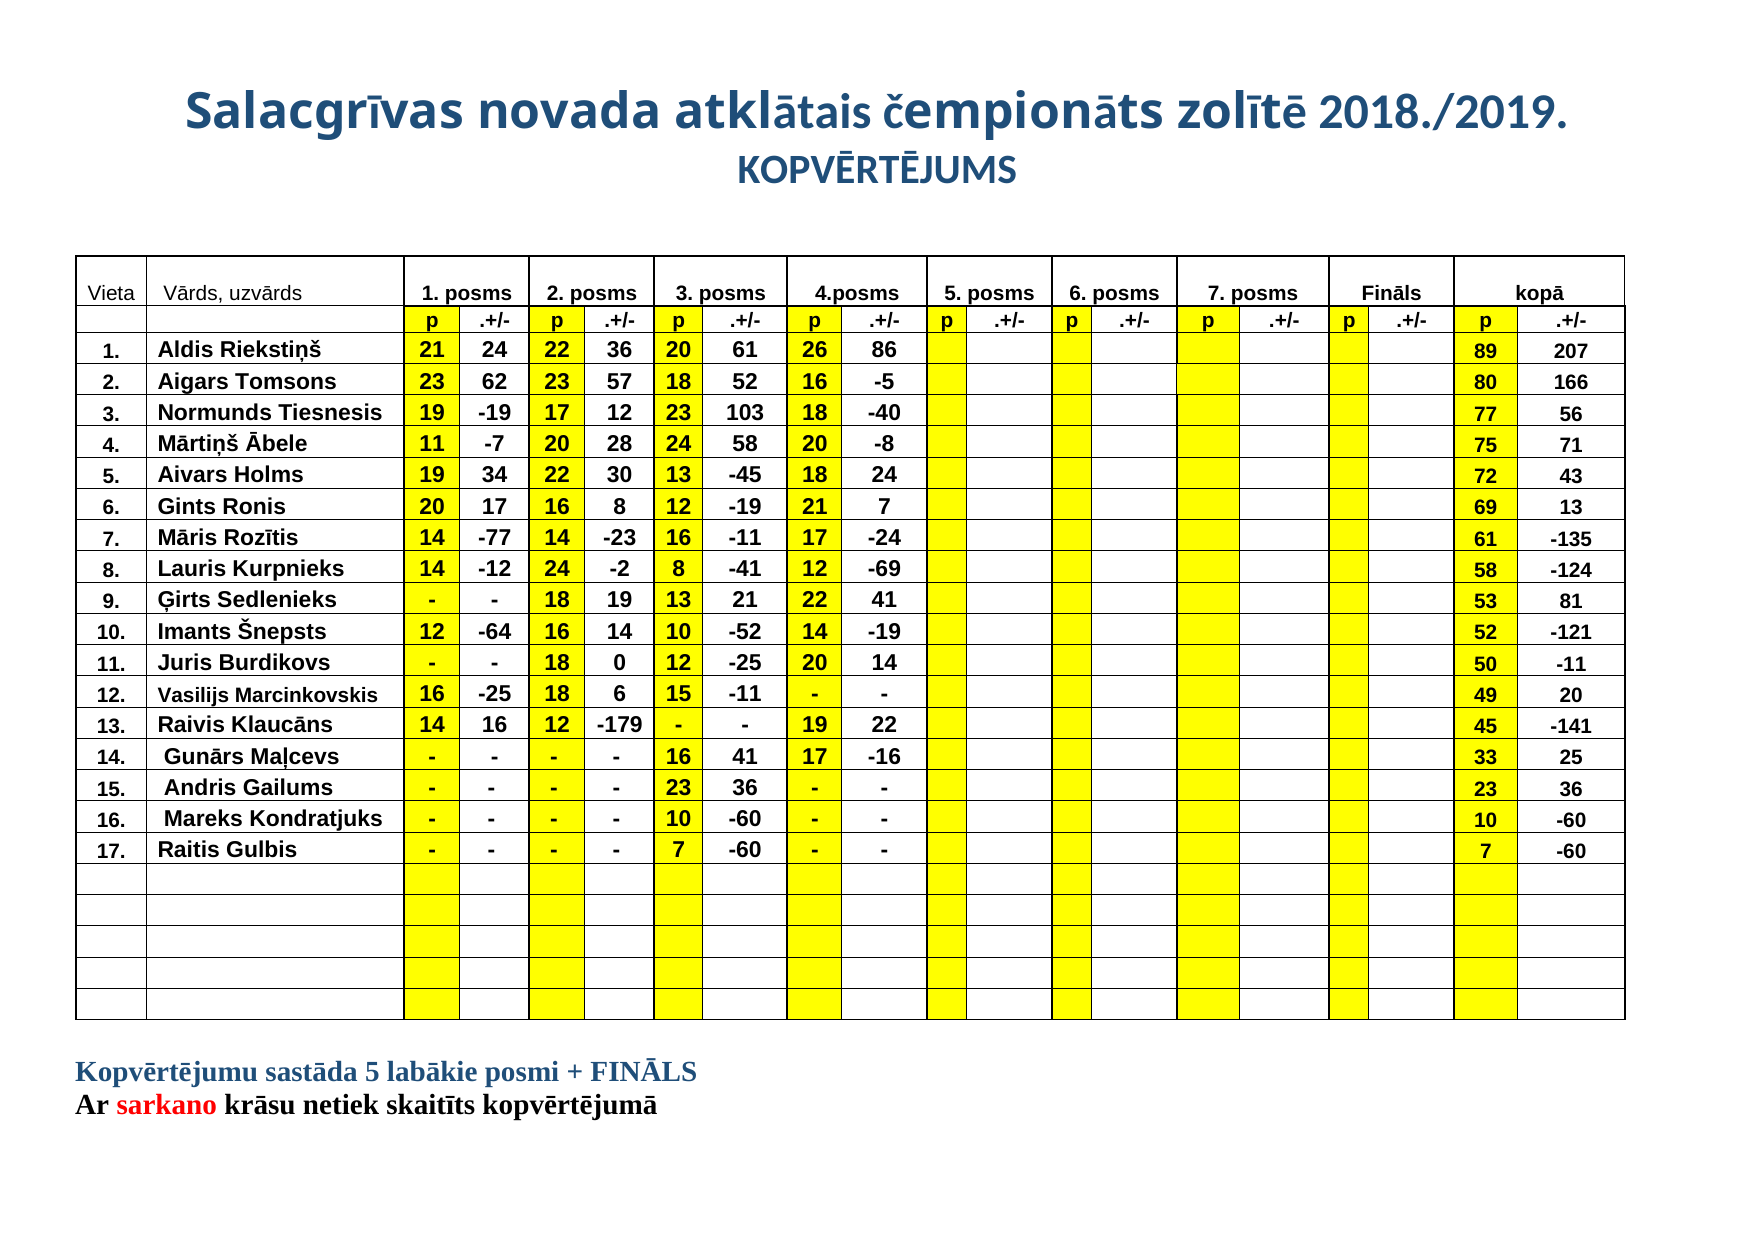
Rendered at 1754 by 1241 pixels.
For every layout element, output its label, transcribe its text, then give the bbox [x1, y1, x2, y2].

table_cell 14 [842, 645, 926, 675]
table_cell 16 [530, 614, 584, 644]
table_cell [1053, 958, 1091, 988]
table_cell [928, 833, 966, 863]
table_cell [1092, 895, 1176, 925]
table_cell 22 [530, 458, 584, 488]
table_cell [1053, 551, 1091, 582]
table_cell [1053, 895, 1091, 925]
table_cell [1330, 645, 1368, 675]
table_cell 10 [1455, 801, 1517, 832]
table_cell [1053, 645, 1091, 675]
table_cell p [788, 307, 841, 332]
table_cell [1369, 708, 1453, 738]
table_cell - [788, 833, 841, 863]
table_cell - [405, 770, 459, 800]
table_cell [1092, 583, 1176, 613]
table_cell 89 [1455, 333, 1517, 363]
table_cell 30 [585, 458, 653, 488]
table_cell [1092, 739, 1176, 769]
table_cell 3. [77, 395, 146, 425]
table_cell Juris Burdikovs [147, 645, 403, 675]
table_cell [655, 864, 702, 894]
table_cell 12. [77, 676, 146, 707]
table_cell 12 [655, 645, 702, 675]
table_cell -52 [703, 614, 786, 644]
table_cell 24 [530, 551, 584, 582]
table_cell [1518, 895, 1624, 925]
table_cell [928, 676, 966, 707]
table_cell [77, 958, 146, 988]
table_cell [1240, 395, 1328, 425]
table_cell .+/- [1369, 307, 1453, 332]
table_cell 13 [655, 458, 702, 488]
table_cell [703, 958, 786, 988]
table_cell Raitis Gulbis [147, 833, 403, 863]
table_cell 58 [703, 426, 786, 457]
table_header Vieta [77, 257, 146, 305]
table_cell 19 [405, 395, 459, 425]
table_cell 14 [585, 614, 653, 644]
table_cell Imants Šnepsts [147, 614, 403, 644]
table_cell Gints Ronis [147, 489, 403, 519]
table_cell [460, 895, 528, 925]
table_cell 166 [1518, 364, 1624, 394]
table_cell 14. [77, 739, 146, 769]
table_cell [1330, 333, 1368, 363]
table_cell [1369, 520, 1453, 550]
table_cell [928, 864, 966, 894]
table_cell [1455, 926, 1517, 957]
table_cell [1053, 458, 1091, 488]
table_cell 12 [788, 551, 841, 582]
table_cell [967, 801, 1051, 832]
table_cell [585, 895, 653, 925]
table_cell 5. [77, 458, 146, 488]
table_cell -5 [842, 364, 926, 394]
table_cell 41 [842, 583, 926, 613]
table_cell [1177, 364, 1239, 394]
table_cell [842, 989, 926, 1019]
table_cell 22 [530, 333, 584, 363]
table_cell 7. [77, 520, 146, 550]
table_cell [1178, 801, 1239, 832]
table_cell 14 [405, 708, 459, 738]
table_cell [1178, 739, 1239, 769]
table_cell [1369, 489, 1453, 519]
text Kopvērtējumu sastāda 5 labākie posmi + FINĀLS [75, 1054, 1679, 1087]
table_cell 6. [77, 489, 146, 519]
table_cell - [842, 676, 926, 707]
table_cell [967, 833, 1051, 863]
table_cell [1330, 801, 1368, 832]
table_cell 8 [655, 551, 702, 582]
table_cell [928, 958, 966, 988]
table_cell -19 [460, 395, 528, 425]
table_cell .+/- [1518, 307, 1624, 332]
table_cell 10 [655, 614, 702, 644]
table_cell [1330, 833, 1368, 863]
table_cell [967, 458, 1051, 488]
table_cell 12 [655, 489, 702, 519]
table_cell [1053, 614, 1091, 644]
table_cell [405, 926, 459, 957]
table_cell [842, 958, 926, 988]
table_cell 6 [585, 676, 653, 707]
table_cell 36 [703, 770, 786, 800]
table_cell -135 [1518, 520, 1624, 550]
table_cell -16 [842, 739, 926, 769]
table_cell .+/- [842, 307, 926, 332]
table_cell [928, 489, 966, 519]
table_cell 21 [405, 333, 459, 363]
table_cell p [1330, 307, 1368, 332]
table_cell p [405, 307, 459, 332]
table_cell [1369, 833, 1453, 863]
table_cell 22 [842, 708, 926, 738]
table_cell 14 [405, 520, 459, 550]
table_cell [967, 395, 1051, 425]
table_cell [460, 864, 528, 894]
table_cell - [530, 833, 584, 863]
table_cell [1330, 551, 1368, 582]
table_cell p [1053, 307, 1091, 332]
table_cell [1053, 489, 1091, 519]
table_cell [405, 958, 459, 988]
table_cell [928, 708, 966, 738]
table_cell [147, 864, 403, 894]
table_cell [1240, 426, 1328, 457]
table_cell [967, 583, 1051, 613]
table_cell [405, 989, 459, 1019]
table_cell 8. [77, 551, 146, 582]
table_cell 61 [703, 333, 786, 363]
table_cell [928, 333, 966, 363]
table_cell 19 [788, 708, 841, 738]
table_cell [1518, 864, 1624, 894]
table_cell [842, 864, 926, 894]
table_cell 18 [530, 583, 584, 613]
table_cell [1330, 864, 1368, 894]
table_cell 71 [1518, 426, 1624, 457]
table_cell 72 [1455, 458, 1517, 488]
table_cell 52 [1455, 614, 1517, 644]
table_cell [928, 583, 966, 613]
table_cell 21 [788, 489, 841, 519]
table_cell 19 [405, 458, 459, 488]
table_cell - [585, 801, 653, 832]
table_cell [655, 895, 702, 925]
table_cell 16 [460, 708, 528, 738]
table_cell 12 [405, 614, 459, 644]
table_cell [530, 989, 584, 1019]
table_cell Lauris Kurpnieks [147, 551, 403, 582]
table_cell [1092, 645, 1176, 675]
table_cell 10 [655, 801, 702, 832]
table_cell 22 [788, 583, 841, 613]
table_cell 11 [405, 426, 459, 457]
table_cell [1330, 676, 1368, 707]
table_cell [928, 989, 966, 1019]
table_cell [842, 926, 926, 957]
table_cell 20 [530, 426, 584, 457]
table_cell 62 [460, 364, 528, 394]
table_cell .+/- [460, 307, 528, 332]
table_cell 53 [1455, 583, 1517, 613]
table_cell [1455, 895, 1517, 925]
table_cell [1053, 676, 1091, 707]
table_cell 9. [77, 583, 146, 613]
table_cell Raivis Klaucāns [147, 708, 403, 738]
table_cell - [460, 583, 528, 613]
table_cell [1178, 645, 1239, 675]
table_cell 16 [405, 676, 459, 707]
table_cell [703, 926, 786, 957]
table_cell [1092, 364, 1176, 394]
table_cell [1053, 520, 1091, 550]
table_cell [530, 958, 584, 988]
table_cell [788, 864, 841, 894]
table_cell [1053, 708, 1091, 738]
table_cell - [842, 801, 926, 832]
table_cell 13 [1518, 489, 1624, 519]
table_cell 103 [703, 395, 786, 425]
table_cell 8 [585, 489, 653, 519]
table_cell [928, 458, 966, 488]
table_cell [1240, 739, 1328, 769]
table_cell [1053, 395, 1091, 425]
table_cell Vasilijs Marcinkovskis [147, 676, 403, 707]
table_cell [703, 989, 786, 1019]
table_cell [1330, 989, 1368, 1019]
table_cell [1178, 458, 1239, 488]
table_cell - [788, 676, 841, 707]
table_cell [1330, 926, 1368, 957]
table_cell [147, 895, 403, 925]
table_cell [788, 989, 841, 1019]
table_cell [655, 958, 702, 988]
table_cell [77, 864, 146, 894]
table_header 2. posms [530, 257, 653, 305]
table_cell -19 [703, 489, 786, 519]
table_cell 12 [530, 708, 584, 738]
table_cell [147, 958, 403, 988]
table_cell [1369, 676, 1453, 707]
table_header 7. posms [1178, 257, 1328, 305]
table_cell [147, 926, 403, 957]
table_cell 20 [405, 489, 459, 519]
table_cell [928, 364, 966, 394]
table_cell 50 [1455, 645, 1517, 675]
table_cell 18 [788, 458, 841, 488]
table_cell [1369, 364, 1453, 394]
table_cell - [788, 770, 841, 800]
table_cell 34 [460, 458, 528, 488]
table_cell 20 [788, 426, 841, 457]
table_cell [1053, 583, 1091, 613]
table_cell [1240, 708, 1328, 738]
table_cell -19 [842, 614, 926, 644]
table_cell 14 [530, 520, 584, 550]
table_cell [1092, 395, 1176, 425]
table_cell [967, 739, 1051, 769]
table_cell - [842, 770, 926, 800]
table_cell [928, 895, 966, 925]
table_cell [1240, 583, 1328, 613]
table_cell 41 [703, 739, 786, 769]
table_cell [967, 770, 1051, 800]
table_cell [1518, 926, 1624, 957]
table_cell [1178, 708, 1239, 738]
table_cell -2 [585, 551, 653, 582]
table_cell [928, 645, 966, 675]
table_cell 17 [788, 739, 841, 769]
table_cell - [530, 801, 584, 832]
table_cell [1240, 551, 1328, 582]
table_cell -40 [842, 395, 926, 425]
table_cell Mareks Kondratjuks [147, 801, 403, 832]
table_cell [1240, 333, 1328, 363]
table_cell [1240, 614, 1328, 644]
table_cell [1092, 926, 1176, 957]
table_header kopā [1455, 257, 1624, 305]
table_cell [1518, 958, 1624, 988]
table_cell [1178, 614, 1239, 644]
table_cell 18 [788, 395, 841, 425]
table_cell [967, 333, 1051, 363]
table_cell [1330, 958, 1368, 988]
table_cell [1092, 864, 1176, 894]
table_cell [703, 864, 786, 894]
table_cell - [703, 708, 786, 738]
table_cell [1369, 458, 1453, 488]
table_cell [585, 958, 653, 988]
table_cell -24 [842, 520, 926, 550]
table_cell [1178, 989, 1239, 1019]
table_cell [405, 864, 459, 894]
table_cell - [655, 708, 702, 738]
table_cell - [585, 833, 653, 863]
table_cell [967, 520, 1051, 550]
table_cell [1330, 426, 1368, 457]
table_cell [1369, 958, 1453, 988]
table_cell [1369, 551, 1453, 582]
table_cell 0 [585, 645, 653, 675]
table_cell [967, 364, 1051, 394]
table_cell [1092, 833, 1176, 863]
table_cell [967, 926, 1051, 957]
table_cell 23 [405, 364, 459, 394]
table_cell 15 [655, 676, 702, 707]
table_cell 17. [77, 833, 146, 863]
table_cell -25 [703, 645, 786, 675]
table_cell [1092, 676, 1176, 707]
table_cell - [460, 770, 528, 800]
table_cell [585, 989, 653, 1019]
table_cell [967, 551, 1051, 582]
table_cell -8 [842, 426, 926, 457]
table_cell [1053, 333, 1091, 363]
table_cell [530, 864, 584, 894]
table_cell [1369, 645, 1453, 675]
table_cell 2. [77, 364, 146, 394]
table_cell [1053, 926, 1091, 957]
table_cell [1178, 676, 1239, 707]
table_cell 19 [585, 583, 653, 613]
table_cell [1240, 676, 1328, 707]
table_cell .+/- [703, 307, 786, 332]
table_cell [1330, 895, 1368, 925]
table_cell [1053, 426, 1091, 457]
table_cell -25 [460, 676, 528, 707]
table_cell [1330, 489, 1368, 519]
table_cell 28 [585, 426, 653, 457]
table_cell [1369, 426, 1453, 457]
table_cell [1455, 864, 1517, 894]
table_cell .+/- [1092, 307, 1176, 332]
table_cell [967, 989, 1051, 1019]
table_cell [1369, 395, 1453, 425]
table_cell [1178, 395, 1239, 425]
table_cell -11 [703, 676, 786, 707]
table_cell - [460, 833, 528, 863]
table_cell [1053, 989, 1091, 1019]
table_cell [77, 306, 146, 332]
table_cell Aigars Tomsons [147, 364, 403, 394]
table_cell 21 [703, 583, 786, 613]
table_cell 36 [585, 333, 653, 363]
table_cell -64 [460, 614, 528, 644]
table_cell p [530, 307, 584, 332]
table_cell [1455, 989, 1517, 1019]
table_cell 56 [1518, 395, 1624, 425]
table_cell [1330, 739, 1368, 769]
table_cell 16 [655, 739, 702, 769]
table_cell [1240, 520, 1328, 550]
table_cell .+/- [585, 307, 653, 332]
table_cell -12 [460, 551, 528, 582]
table_cell 23 [655, 395, 702, 425]
table_cell 58 [1455, 551, 1517, 582]
table_cell 81 [1518, 583, 1624, 613]
table_cell [1178, 895, 1239, 925]
table_cell - [405, 801, 459, 832]
table_cell [967, 645, 1051, 675]
table_cell Gunārs Maļcevs [147, 739, 403, 769]
table_cell [1178, 833, 1239, 863]
table_cell 18 [655, 364, 702, 394]
table_cell [1330, 708, 1368, 738]
table_cell 10. [77, 614, 146, 644]
table_cell [1178, 958, 1239, 988]
table_cell [1330, 614, 1368, 644]
table_cell [1053, 739, 1091, 769]
table_cell [1369, 926, 1453, 957]
table_cell [1240, 458, 1328, 488]
table_cell .+/- [967, 307, 1051, 332]
table_cell [460, 958, 528, 988]
table_cell [842, 895, 926, 925]
table_cell 52 [703, 364, 786, 394]
table_cell - [530, 739, 584, 769]
table_cell Normunds Tiesnesis [147, 395, 403, 425]
table_cell [967, 614, 1051, 644]
table_cell 14 [788, 614, 841, 644]
table_cell 18 [530, 676, 584, 707]
table_cell [405, 895, 459, 925]
table_cell 15. [77, 770, 146, 800]
table_cell 16 [530, 489, 584, 519]
table_cell p [1178, 307, 1239, 332]
table_cell - [405, 739, 459, 769]
table_cell [1178, 926, 1239, 957]
table_cell [928, 395, 966, 425]
table_cell [1240, 958, 1328, 988]
table_cell 7 [1455, 833, 1517, 863]
table_cell [1369, 583, 1453, 613]
table_cell [1518, 989, 1624, 1019]
table_cell [1178, 333, 1239, 363]
table_cell 207 [1518, 333, 1624, 363]
table_cell 57 [585, 364, 653, 394]
table_cell [1092, 489, 1176, 519]
table_cell 77 [1455, 395, 1517, 425]
table_cell 49 [1455, 676, 1517, 707]
table_cell - [460, 645, 528, 675]
table_cell [1330, 395, 1368, 425]
table_cell 36 [1518, 770, 1624, 800]
table_cell [147, 306, 403, 332]
table_cell 4. [77, 426, 146, 457]
table_cell [77, 989, 146, 1019]
table_cell -23 [585, 520, 653, 550]
table_cell [928, 770, 966, 800]
table_cell [1092, 458, 1176, 488]
table_cell 17 [460, 489, 528, 519]
table_cell Mārtiņš Ābele [147, 426, 403, 457]
table_cell 33 [1455, 739, 1517, 769]
table_cell [1053, 770, 1091, 800]
table_cell -124 [1518, 551, 1624, 582]
table_cell [1330, 583, 1368, 613]
table_cell 13. [77, 708, 146, 738]
table_cell [655, 989, 702, 1019]
table_cell [1053, 364, 1091, 394]
table_cell [1369, 895, 1453, 925]
table_cell [928, 520, 966, 550]
table_cell [1178, 520, 1239, 550]
table_cell -179 [585, 708, 653, 738]
table_cell 23 [530, 364, 584, 394]
table_cell [1178, 583, 1239, 613]
table_cell [1240, 364, 1328, 394]
table_cell [1240, 645, 1328, 675]
table_cell 7 [842, 489, 926, 519]
table_cell - [530, 770, 584, 800]
table_cell -60 [1518, 833, 1624, 863]
table_cell 18 [530, 645, 584, 675]
table_cell [967, 489, 1051, 519]
table_cell - [460, 739, 528, 769]
table_cell 20 [788, 645, 841, 675]
table_cell .+/- [1240, 307, 1328, 332]
table_cell Andris Gailums [147, 770, 403, 800]
table_cell 26 [788, 333, 841, 363]
table_cell [967, 676, 1051, 707]
table_cell -41 [703, 551, 786, 582]
table_cell [1092, 551, 1176, 582]
table_cell p [928, 307, 966, 332]
table_cell 11. [77, 645, 146, 675]
table_cell -11 [703, 520, 786, 550]
table_cell -7 [460, 426, 528, 457]
table_cell 14 [405, 551, 459, 582]
table_cell [1369, 333, 1453, 363]
table_cell 25 [1518, 739, 1624, 769]
table_cell [1053, 801, 1091, 832]
table_cell [460, 989, 528, 1019]
table_cell [1369, 770, 1453, 800]
table_cell [1330, 520, 1368, 550]
table_cell [967, 426, 1051, 457]
table_cell [1369, 614, 1453, 644]
table_cell -45 [703, 458, 786, 488]
table_cell [1092, 958, 1176, 988]
table_cell 20 [1518, 676, 1624, 707]
table_cell 23 [655, 770, 702, 800]
table_cell -60 [703, 801, 786, 832]
table_header 3. posms [655, 257, 786, 305]
table_cell - [585, 770, 653, 800]
table_header 4.posms [788, 257, 926, 305]
table_cell -60 [703, 833, 786, 863]
table_cell [1178, 489, 1239, 519]
table_cell [530, 895, 584, 925]
table_cell [1053, 833, 1091, 863]
table_cell [1369, 801, 1453, 832]
table_cell 20 [655, 333, 702, 363]
table_cell [1330, 364, 1368, 394]
table_cell -141 [1518, 708, 1624, 738]
table_cell [1240, 770, 1328, 800]
table_cell 16 [788, 364, 841, 394]
table_cell 24 [842, 458, 926, 488]
text KOPVĒRTĒJUMS [75, 143, 1679, 194]
table_cell 13 [655, 583, 702, 613]
table_cell - [405, 833, 459, 863]
table_cell [147, 989, 403, 1019]
table_cell [1178, 864, 1239, 894]
table_cell [655, 926, 702, 957]
table_cell [788, 926, 841, 957]
table_cell [1092, 770, 1176, 800]
table_cell Ģirts Sedlenieks [147, 583, 403, 613]
table_header Fināls [1330, 257, 1453, 305]
table_cell [1369, 989, 1453, 1019]
table_cell - [842, 833, 926, 863]
table_cell [1092, 989, 1176, 1019]
table_cell [1092, 520, 1176, 550]
table_header 5. posms [928, 257, 1051, 305]
table_header 1. posms [405, 257, 528, 305]
table_cell 61 [1455, 520, 1517, 550]
table_cell [1330, 458, 1368, 488]
table_cell Māris Rozītis [147, 520, 403, 550]
table_cell [530, 926, 584, 957]
table_cell 17 [530, 395, 584, 425]
table_cell - [405, 645, 459, 675]
table_header Vārds, uzvārds [147, 257, 403, 305]
table_cell p [655, 307, 702, 332]
table_cell [1092, 426, 1176, 457]
table_cell [585, 926, 653, 957]
table_cell [928, 801, 966, 832]
table_cell 7 [655, 833, 702, 863]
table_cell 80 [1455, 364, 1517, 394]
table_cell [967, 895, 1051, 925]
table_cell 16. [77, 801, 146, 832]
table_cell [967, 708, 1051, 738]
table_cell [1178, 426, 1239, 457]
table_cell [967, 958, 1051, 988]
table_cell -11 [1518, 645, 1624, 675]
table_cell -60 [1518, 801, 1624, 832]
table_cell [703, 895, 786, 925]
table_cell [1369, 864, 1453, 894]
table_cell [928, 926, 966, 957]
table_cell [1240, 801, 1328, 832]
table_cell [928, 426, 966, 457]
table_cell 43 [1518, 458, 1624, 488]
table_cell [1455, 958, 1517, 988]
table_cell [788, 895, 841, 925]
table_cell [1369, 739, 1453, 769]
table_cell [1330, 770, 1368, 800]
table_cell [928, 739, 966, 769]
table_cell p [1455, 307, 1517, 332]
table_cell 86 [842, 333, 926, 363]
table_cell [1240, 926, 1328, 957]
table_cell [928, 614, 966, 644]
table_cell Aldis Riekstiņš [147, 333, 403, 363]
table_cell [1240, 895, 1328, 925]
table_cell [788, 958, 841, 988]
table_cell [1240, 864, 1328, 894]
table_cell [460, 926, 528, 957]
table_cell -77 [460, 520, 528, 550]
table_cell -69 [842, 551, 926, 582]
table_cell [1092, 801, 1176, 832]
table_cell [1092, 333, 1176, 363]
table_cell [77, 895, 146, 925]
table_cell Aivars Holms [147, 458, 403, 488]
table_cell 69 [1455, 489, 1517, 519]
table_header 6. posms [1053, 257, 1176, 305]
text Salacgrīvas novada atklātais čempionāts zolītē 2018./2019. [75, 75, 1679, 143]
table_cell 23 [1455, 770, 1517, 800]
table_cell - [405, 583, 459, 613]
table_cell 45 [1455, 708, 1517, 738]
table_cell [585, 864, 653, 894]
text Ar sarkano krāsu netiek skaitīts kopvērtējumā [75, 1087, 1679, 1121]
table_cell [1053, 864, 1091, 894]
table_cell 17 [788, 520, 841, 550]
table_cell - [788, 801, 841, 832]
table_cell 24 [460, 333, 528, 363]
table_cell 1. [77, 333, 146, 363]
table_cell [1240, 833, 1328, 863]
table_cell [1178, 551, 1239, 582]
table_cell [1240, 989, 1328, 1019]
table_cell [967, 864, 1051, 894]
table_cell [1092, 614, 1176, 644]
table_cell 16 [655, 520, 702, 550]
table_cell [1092, 708, 1176, 738]
table_cell 24 [655, 426, 702, 457]
table_cell [1240, 489, 1328, 519]
table_cell 75 [1455, 426, 1517, 457]
table_cell 12 [585, 395, 653, 425]
table_cell [1178, 770, 1239, 800]
table_cell -121 [1518, 614, 1624, 644]
table_cell [928, 551, 966, 582]
table_cell [77, 926, 146, 957]
table_cell - [585, 739, 653, 769]
table_cell - [460, 801, 528, 832]
